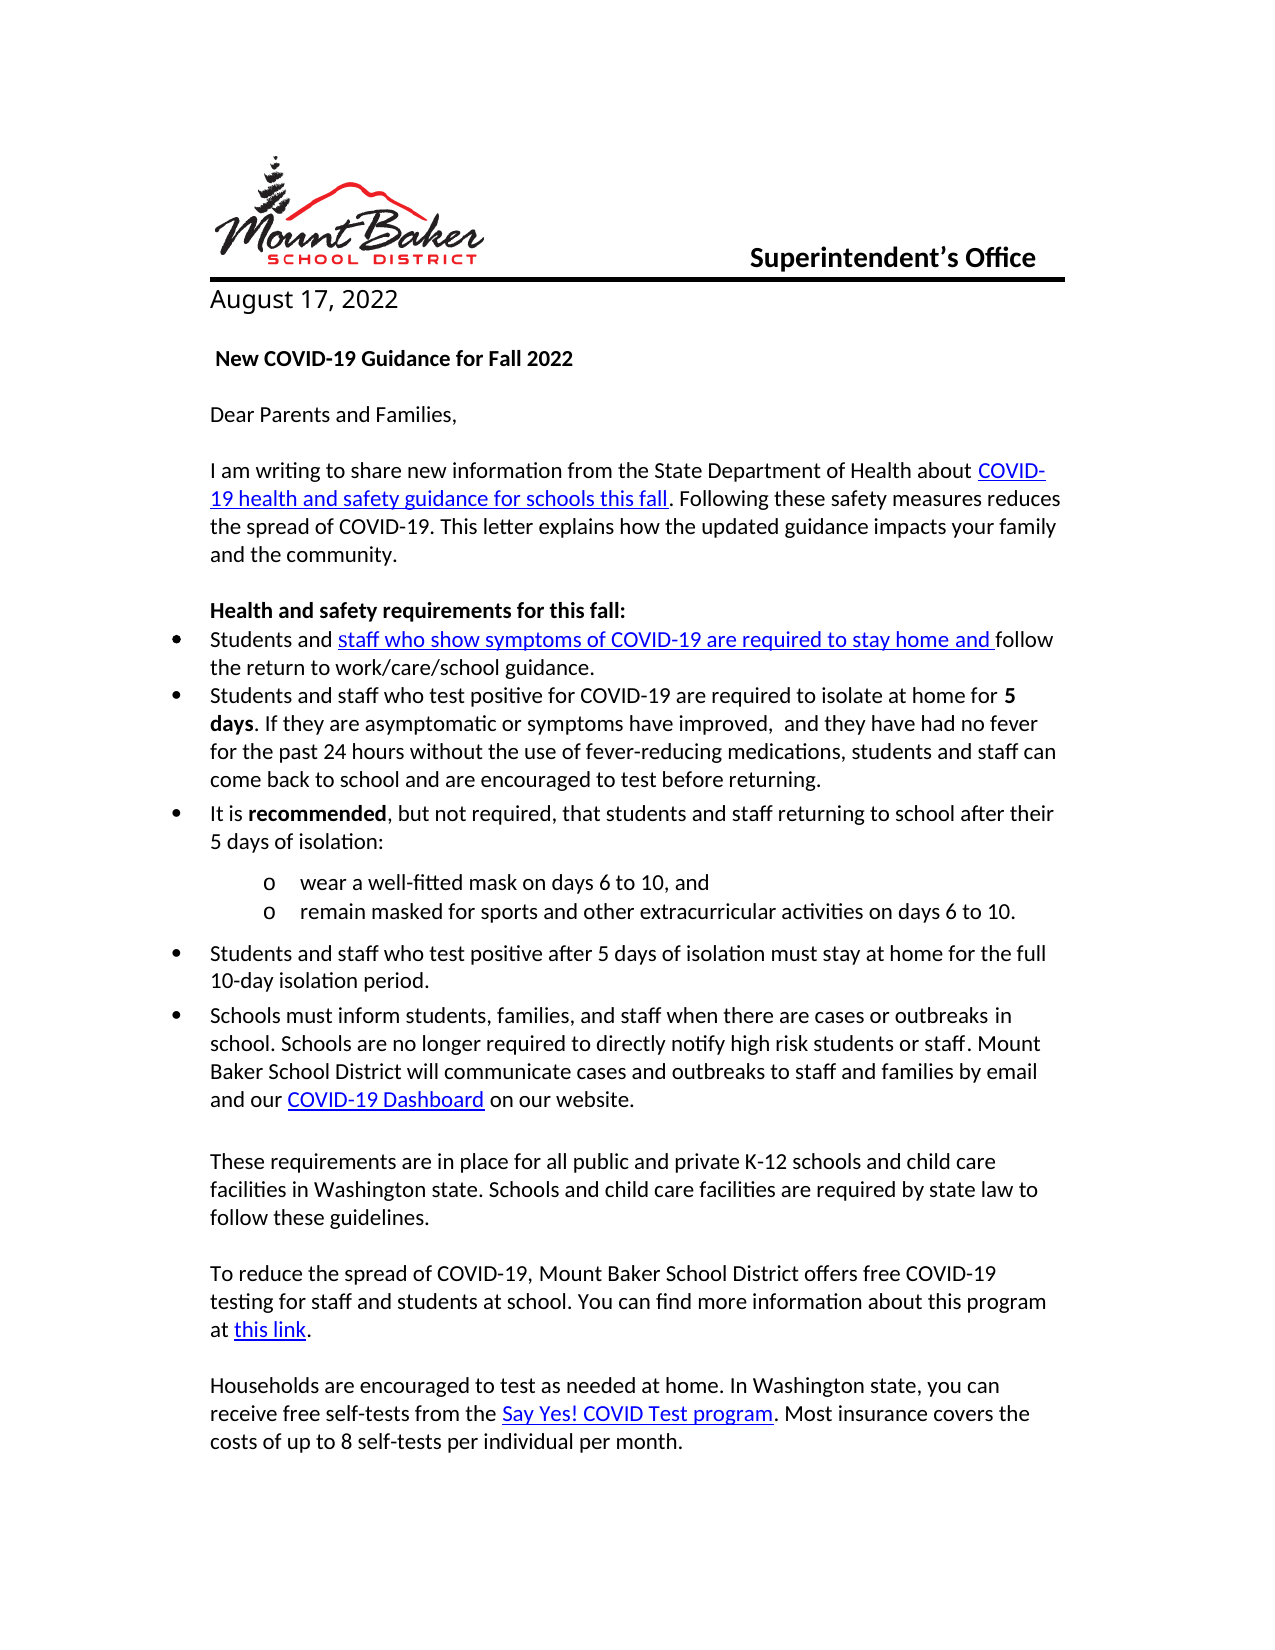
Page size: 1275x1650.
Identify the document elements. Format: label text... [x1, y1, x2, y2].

list Students and staff who test positive after 5 days of isolation must stay at home for the full 10-day isolation period. [172, 939, 1065, 995]
list Students and staff who show symptoms of COVID-19 are required to stay home and follow the return to work/care/school guidance. [172, 624, 1065, 681]
text August 17, 2022 [210, 282, 1065, 316]
list remain masked for sports and other extracurricular activities on days 6 to 10. [262, 897, 1065, 926]
text I am writing to share new information from the State Department of Health about COVID-19 health and safety guidance for schools this fall. Following these safety measures reduces the spread of COVID-19. This letter explains how the updated guidance impacts your family and the community. [210, 456, 1065, 568]
text New COVID-19 Guidance for Fall 2022 [210, 344, 1065, 372]
list Students and staff who test positive for COVID-19 are required to isolate at home for 5 days. If they are asymptomatic or symptoms have improved, and they have had no fever for the past 24 hours without the use of fever-reducing medications, students and staff can come back to school and are encouraged to test before returning. [172, 681, 1065, 793]
text Health and safety requirements for this fall: [210, 596, 1065, 624]
text Households are encouraged to test as needed at home. In Washington state, you can receive free self-tests from the Say Yes! COVID Test program. Most insurance covers the costs of up to 8 self-tests per individual per month. [210, 1371, 1065, 1456]
text Dear Parents and Families, [210, 400, 1065, 428]
text To reduce the spread of COVID-19, Mount Baker School District offers free COVID-19 testing for staff and students at school. You can find more information about this program at this link. [210, 1259, 1065, 1343]
list Schools must inform students, families, and staff when there are cases or outbreaks in school. Schools are no longer required to directly notify high risk students or staff. Mount Baker School District will communicate cases and outbreaks to staff and families by email and our COVID-19 Dashboard on our website. [172, 1001, 1065, 1113]
list wear a well-fitted mask on days 6 to 10, and [262, 868, 1065, 897]
list It is recommended, but not required, that students and staff returning to school after their 5 days of isolation: [172, 799, 1065, 855]
text Superintendent’s Office [210, 150, 1065, 277]
text These requirements are in place for all public and private K-12 schools and child care facilities in Washington state. Schools and child care facilities are required by state law to follow these guidelines. [210, 1147, 1065, 1231]
